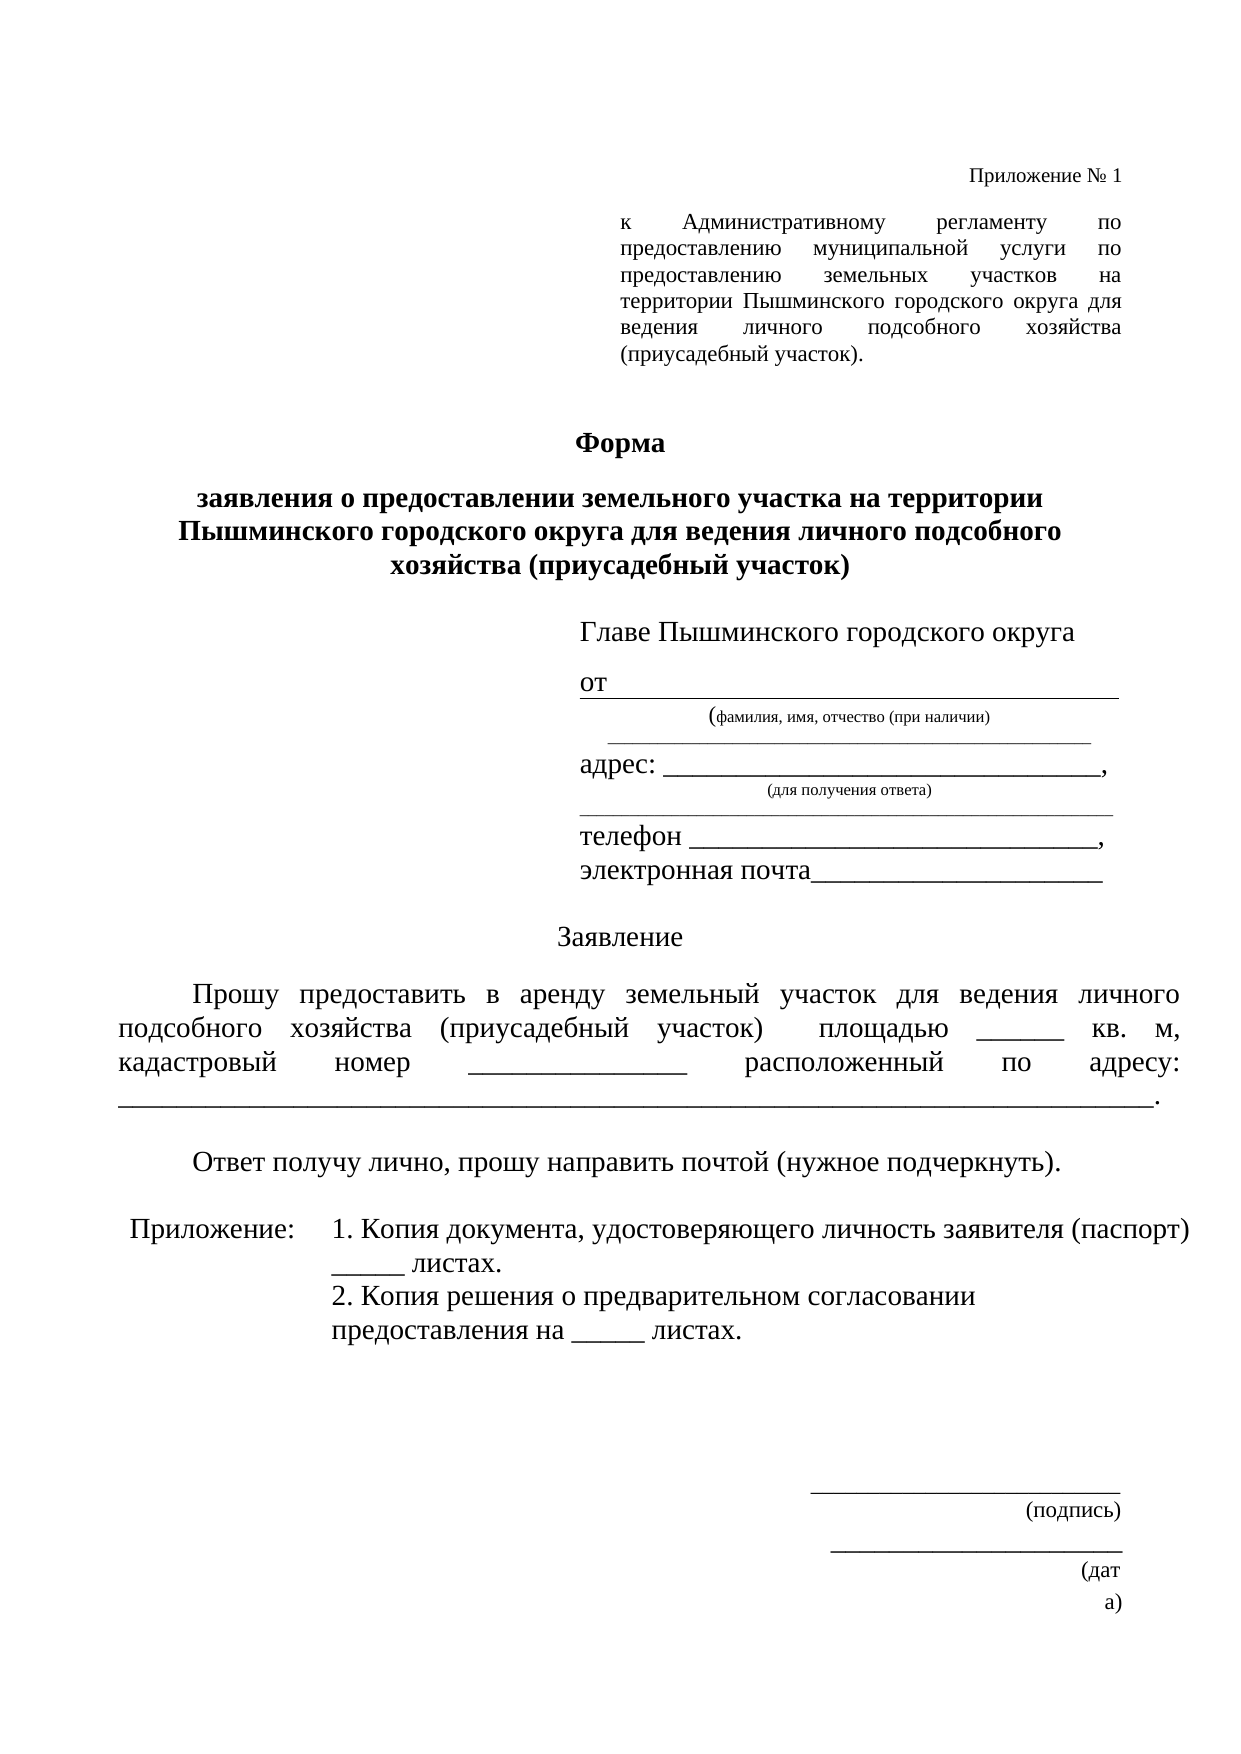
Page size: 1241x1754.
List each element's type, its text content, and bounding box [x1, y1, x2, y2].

text Ответ получу лично, прошу направить почтой (нужное подчеркнуть). [118, 1144, 1181, 1178]
text Форма [118, 425, 1122, 459]
text Заявление [118, 919, 1122, 952]
text заявления о предоставлении земельного участка на территории Пышминского городского округа для ведения личного подсобного хозяйства (приусадебный участок) [118, 480, 1122, 580]
table_cell от (фамилия, имя, отчество (при наличии) __________________________________________________________ [568, 664, 1130, 746]
text Приложение № 1 [650, 163, 1122, 187]
table_header Приложение: [118, 1211, 320, 1446]
text к Административному регламенту по предоставлению муниципальной услуги по предоставлению земельных участков на территории Пышминского городского округа для ведения личного подсобного хозяйства (приусадебный участок). [620, 208, 1122, 366]
table_cell адрес: ______________________________, (для получения ответа) ________________________________________________________________ телефон ____________________________, электронная почта____________________ [568, 746, 1130, 919]
text Прошу предоставить в аренду земельный участок для ведения личного подсобного хозяйства (приусадебный участок) площадью ______ кв. м, кадастровый номер _______________ расположенный по адресу: _______________________________________________________________________. [118, 977, 1181, 1111]
table_header 1. Копия документа, удостоверяющего личность заявителя (паспорт) _____ листах. 2. Копия решения о предварительном согласовании предоставления на _____ листах. [320, 1211, 1223, 1446]
text ___________________________ [118, 1470, 1122, 1496]
text (дата) [118, 1556, 1122, 1616]
text ____________________ [118, 1522, 1122, 1556]
text (подпись) [118, 1496, 1122, 1522]
table_header Главе Пышминского городского округа [568, 614, 1130, 664]
